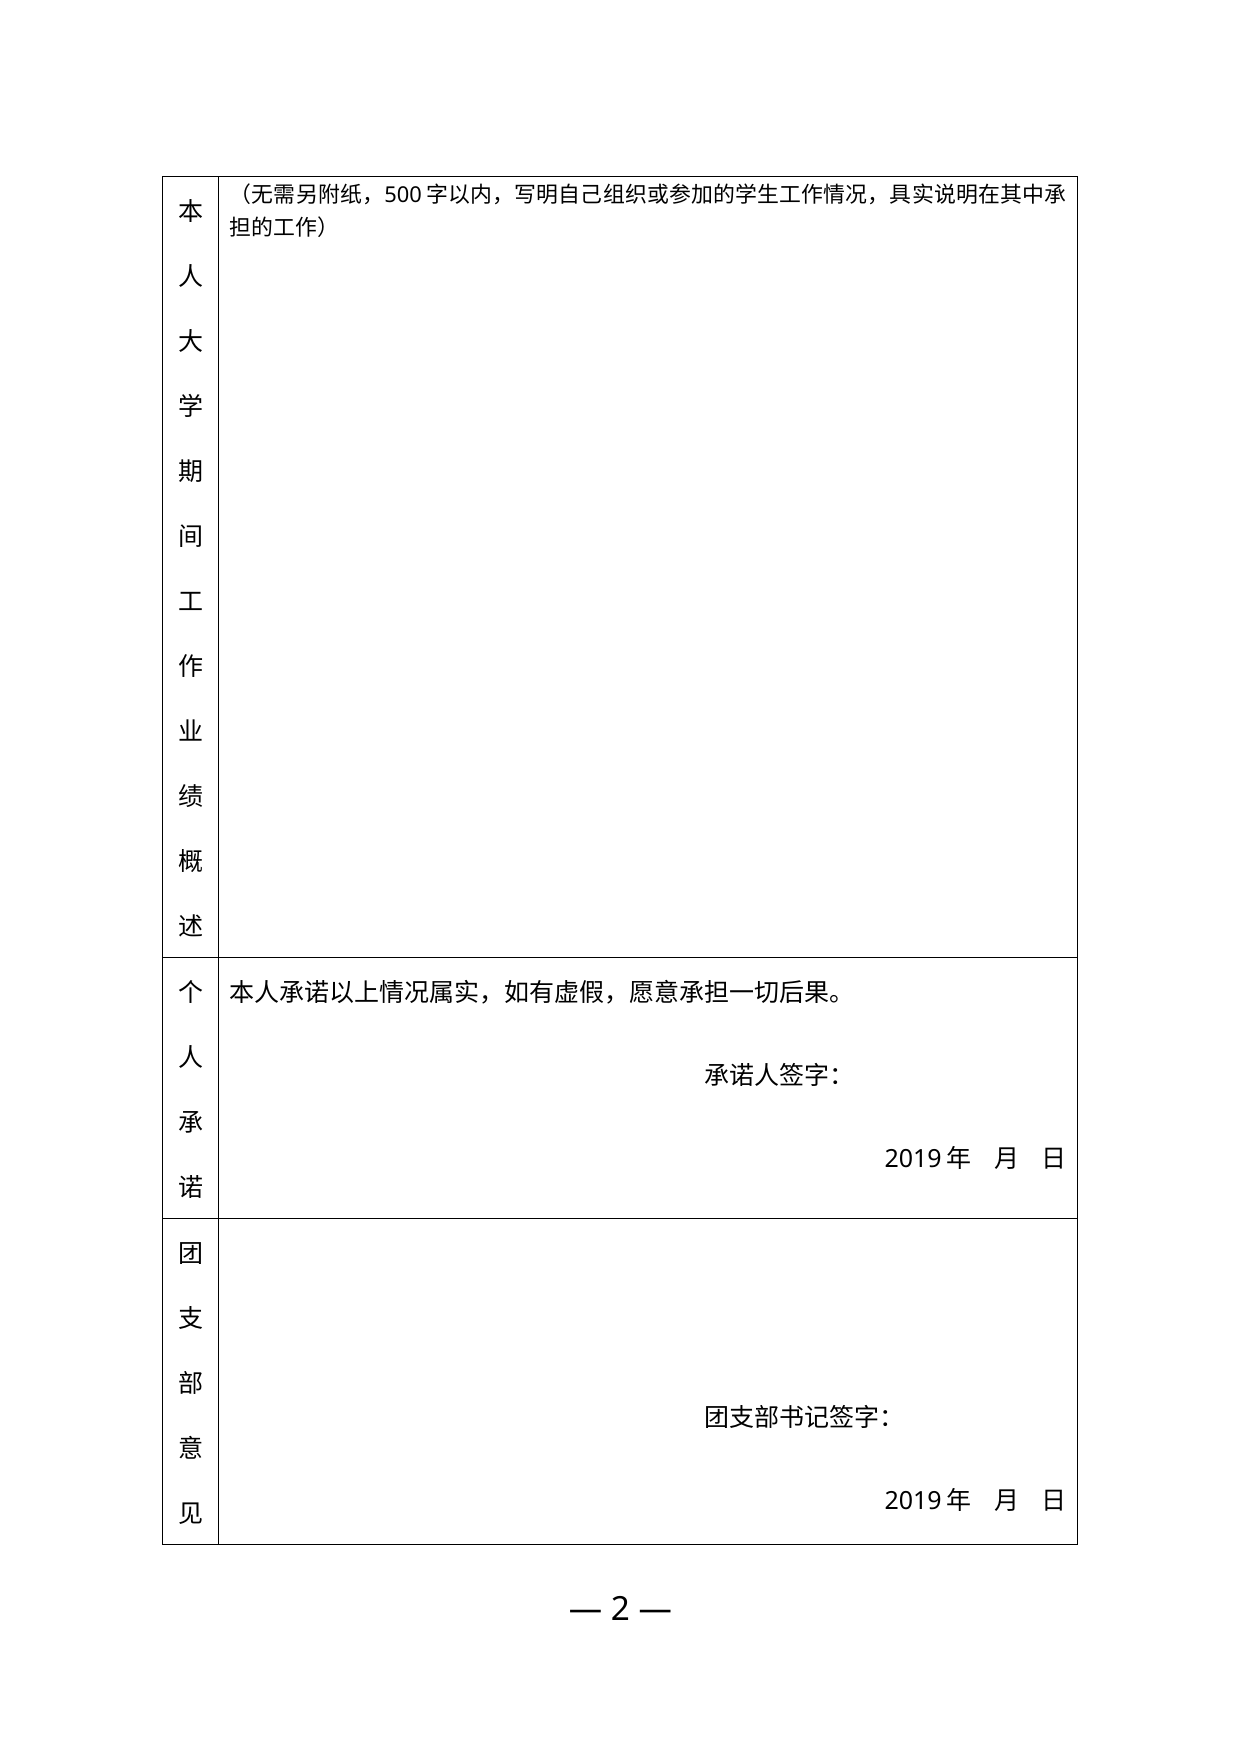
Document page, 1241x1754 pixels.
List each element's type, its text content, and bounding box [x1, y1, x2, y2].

table_cell 个人承诺 [163, 958, 218, 1218]
table_cell 本人大学期间工作业绩概述 [163, 177, 218, 957]
table_cell 团支部意见 [163, 1219, 218, 1544]
table_cell （无需另附纸，500字以内，写明自己组织或参加的学生工作情况，具实说明在其中承担的工作） [219, 177, 1077, 957]
table_cell 团支部书记签字： 2019年 月 日 [219, 1219, 1077, 1544]
table_cell 本人承诺以上情况属实，如有虚假，愿意承担一切后果。 承诺人签字： 2019年 月 日 [219, 958, 1077, 1218]
